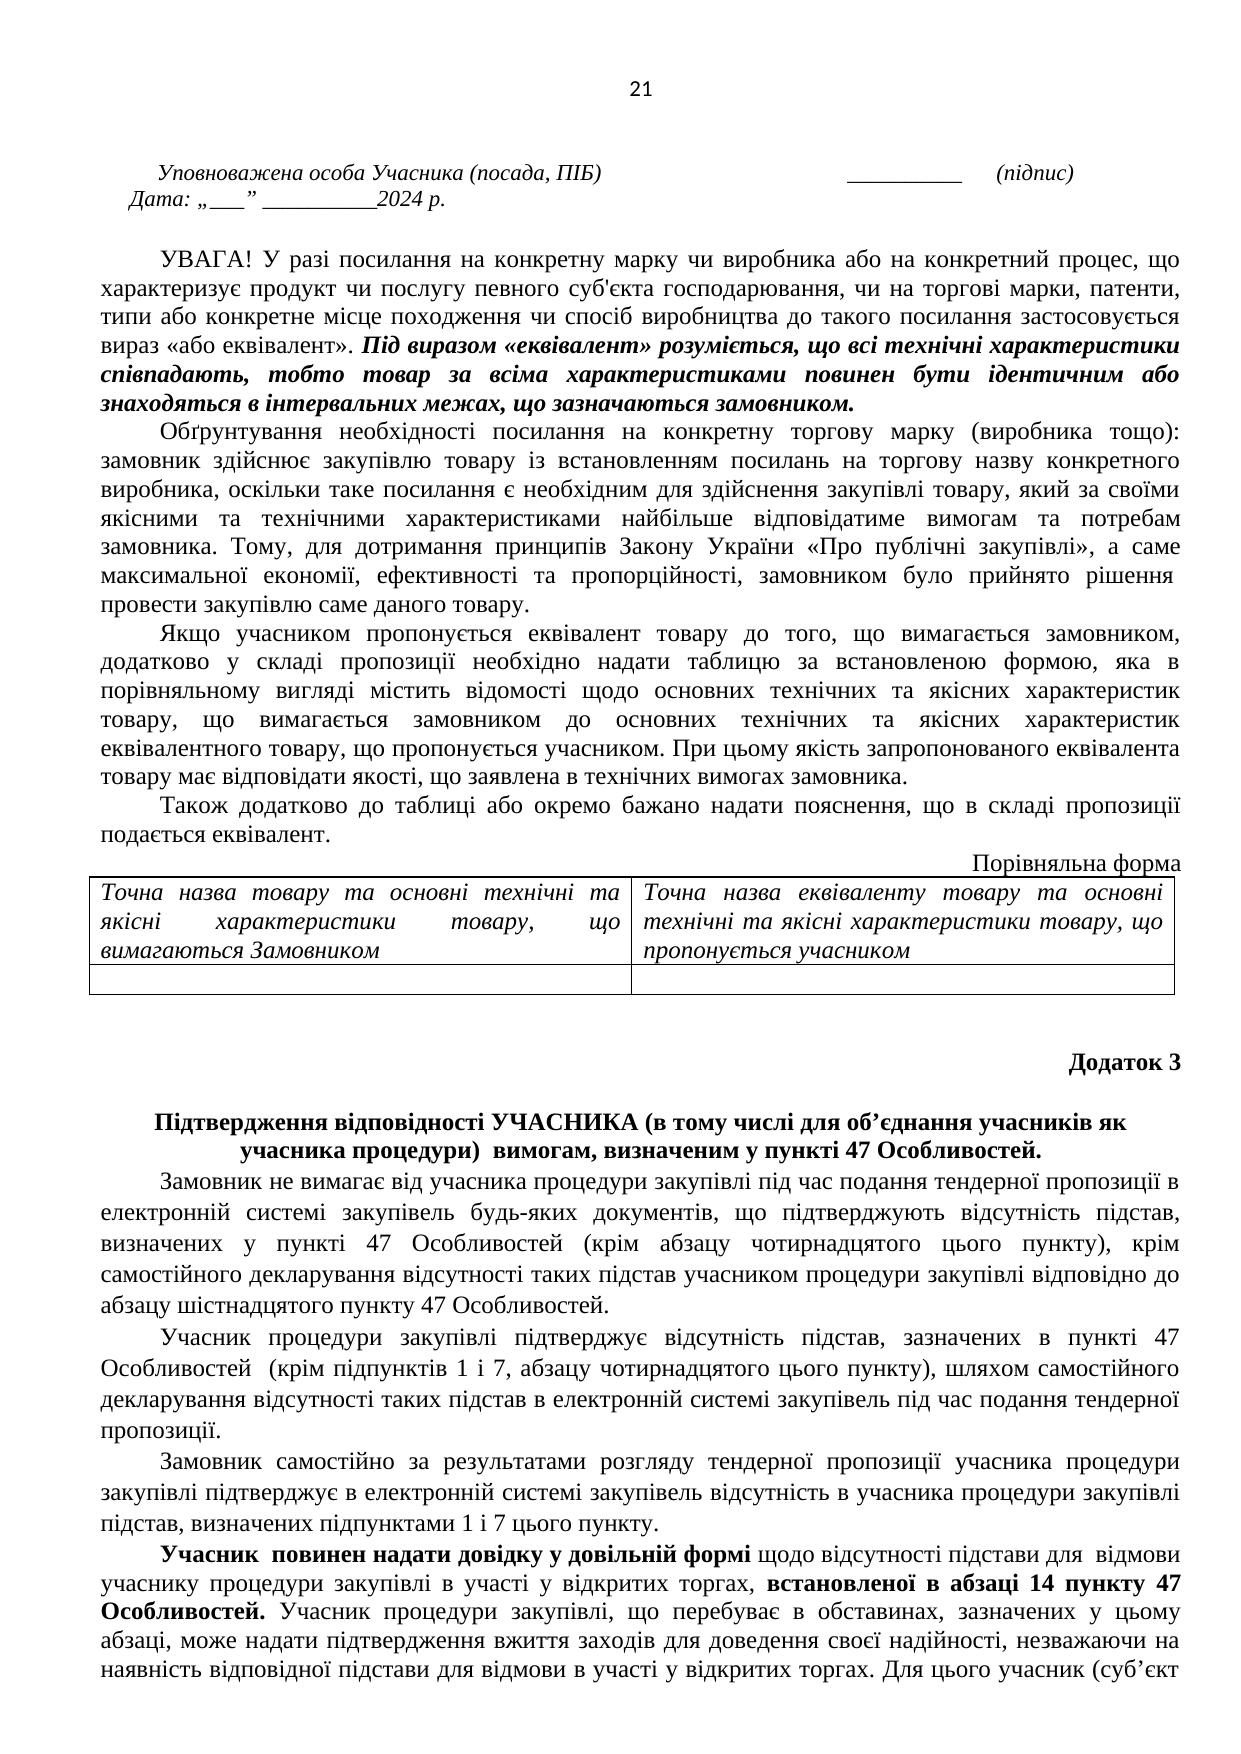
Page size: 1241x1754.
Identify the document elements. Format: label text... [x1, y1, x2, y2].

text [100, 1539, 1181, 1683]
text Замовник не вимагає від учасника процедури закупівлі під час подання тендерної пропозиції в електронній системі закупівель будь-яких документів, що підтверджують відсутність підстав, визначених у пункті 47 Особливостей (крім абзацу чотирнадцятого цього пункту), крім самостійного декларування відсутності таких підстав учасником процедури закупівлі відповідно до абзацу шістнадцятого пункту 47 Особливостей. [100, 1166, 1181, 1198]
text Також додатково до таблиці або окремо бажано надати пояснення, що в складі пропозиції подається еквівалент. [100, 790, 1181, 848]
text Дата: „___” __________2024 р. [129, 185, 1181, 211]
text Якщо учасником пропонується еквівалент товару до того, що вимагається замовником, додатково у складі пропозиції необхідно надати таблицю за встановленою формою, яка в порівняльному вигляді містить відомості щодо основних технічних та якісних характеристик товару, що вимагається замовником до основних технічних та якісних характеристик еквівалентного товару, що пропонується учасником. При цьому якість запропонованого еквівалента товару має відповідати якості, що заявлена в технічних вимогах замовника. [100, 618, 1181, 790]
text Замовник не вимагає від учасника процедури закупівлі під час подання тендерної пропозиції в електронній системі закупівель будь-яких документів, що підтверджують відсутність підстав, визначених у пункті 47 Особливостей (крім абзацу чотирнадцятого цього пункту), крім самостійного декларування відсутності таких підстав учасником процедури закупівлі відповідно до абзацу шістнадцятого пункту 47 Особливостей. [100, 1288, 1181, 1319]
table_header Точна назва товару та основні технічні та якісні характеристики товару, що вимагаються Замовником [90, 878, 631, 964]
text Підтвердження відповідності УЧАСНИКА (в тому числі для об’єднання учасників як учасника процедури) вимогам, визначеним у пункті 47 Особливостей. [100, 1107, 1181, 1164]
table_cell [632, 965, 1174, 993]
text Замовник самостійно за результатами розгляду тендерної пропозиції учасника процедури закупівлі підтверджує в електронній системі закупівель відсутність в учасника процедури закупівлі підстав, визначених підпунктами 1 і 7 цього пункту. [100, 1506, 1181, 1537]
text Обґрунтування необхідності посилання на конкретну торгову марку (виробника тощо): замовник здійснює закупівлю товару із встановленням посилань на торгову назву конкретного виробника, оскільки таке посилання є необхідним для здійснення закупівлі товару, який за своїми якісними та технічними характеристиками найбільше відповідатиме вимогам та потребам замовника. Тому, для дотримання принципів Закону України «Про публічні закупівлі», а саме максимальної економії, ефективності та пропорційності, замовником було прийнято рішення провести закупівлю саме даного товару. [100, 416, 1181, 618]
text Уповноважена особа Учасника (посада, ПІБ) __________ (підпис) [119, 159, 1181, 185]
text Порівняльна форма [100, 848, 1181, 876]
text Замовник самостійно за результатами розгляду тендерної пропозиції учасника процедури закупівлі підтверджує в електронній системі закупівель відсутність в учасника процедури закупівлі підстав, визначених підпунктами 1 і 7 цього пункту. [100, 1446, 1181, 1477]
text Учасник процедури закупівлі підтверджує відсутність підстав, зазначених в пункті 47 Особливостей (крім підпунктів 1 і 7, абзацу чотирнадцятого цього пункту), шляхом самостійного декларування відсутності таких підстав в електронній системі закупівель під час подання тендерної пропозиції. [100, 1322, 1181, 1353]
text Учасник процедури закупівлі підтверджує відсутність підстав, зазначених в пункті 47 Особливостей (крім підпунктів 1 і 7, абзацу чотирнадцятого цього пункту), шляхом самостійного декларування відсутності таких підстав в електронній системі закупівель під час подання тендерної пропозиції. [100, 1412, 1181, 1443]
text УВАГА! У разі посилання на конкретну марку чи виробника або на конкретний процес, що характеризує продукт чи послугу певного суб'єкта господарювання, чи на торгові марки, патенти, типи або конкретне місце походження чи спосіб виробництва до такого посилання застосовується вираз «або еквівалент». Під виразом «еквівалент» розуміється, що всі технічні характеристики співпадають, тобто товар за всіма характеристиками повинен бути ідентичним або знаходяться в інтервальних межах, що зазначаються замовником. [100, 244, 1181, 416]
table_header Точна назва еквіваленту товару та основні технічні та якісні характеристики товару, що пропонується учасником [632, 878, 1174, 964]
text Додаток 3 [130, 1047, 1181, 1076]
table_cell [90, 965, 631, 993]
